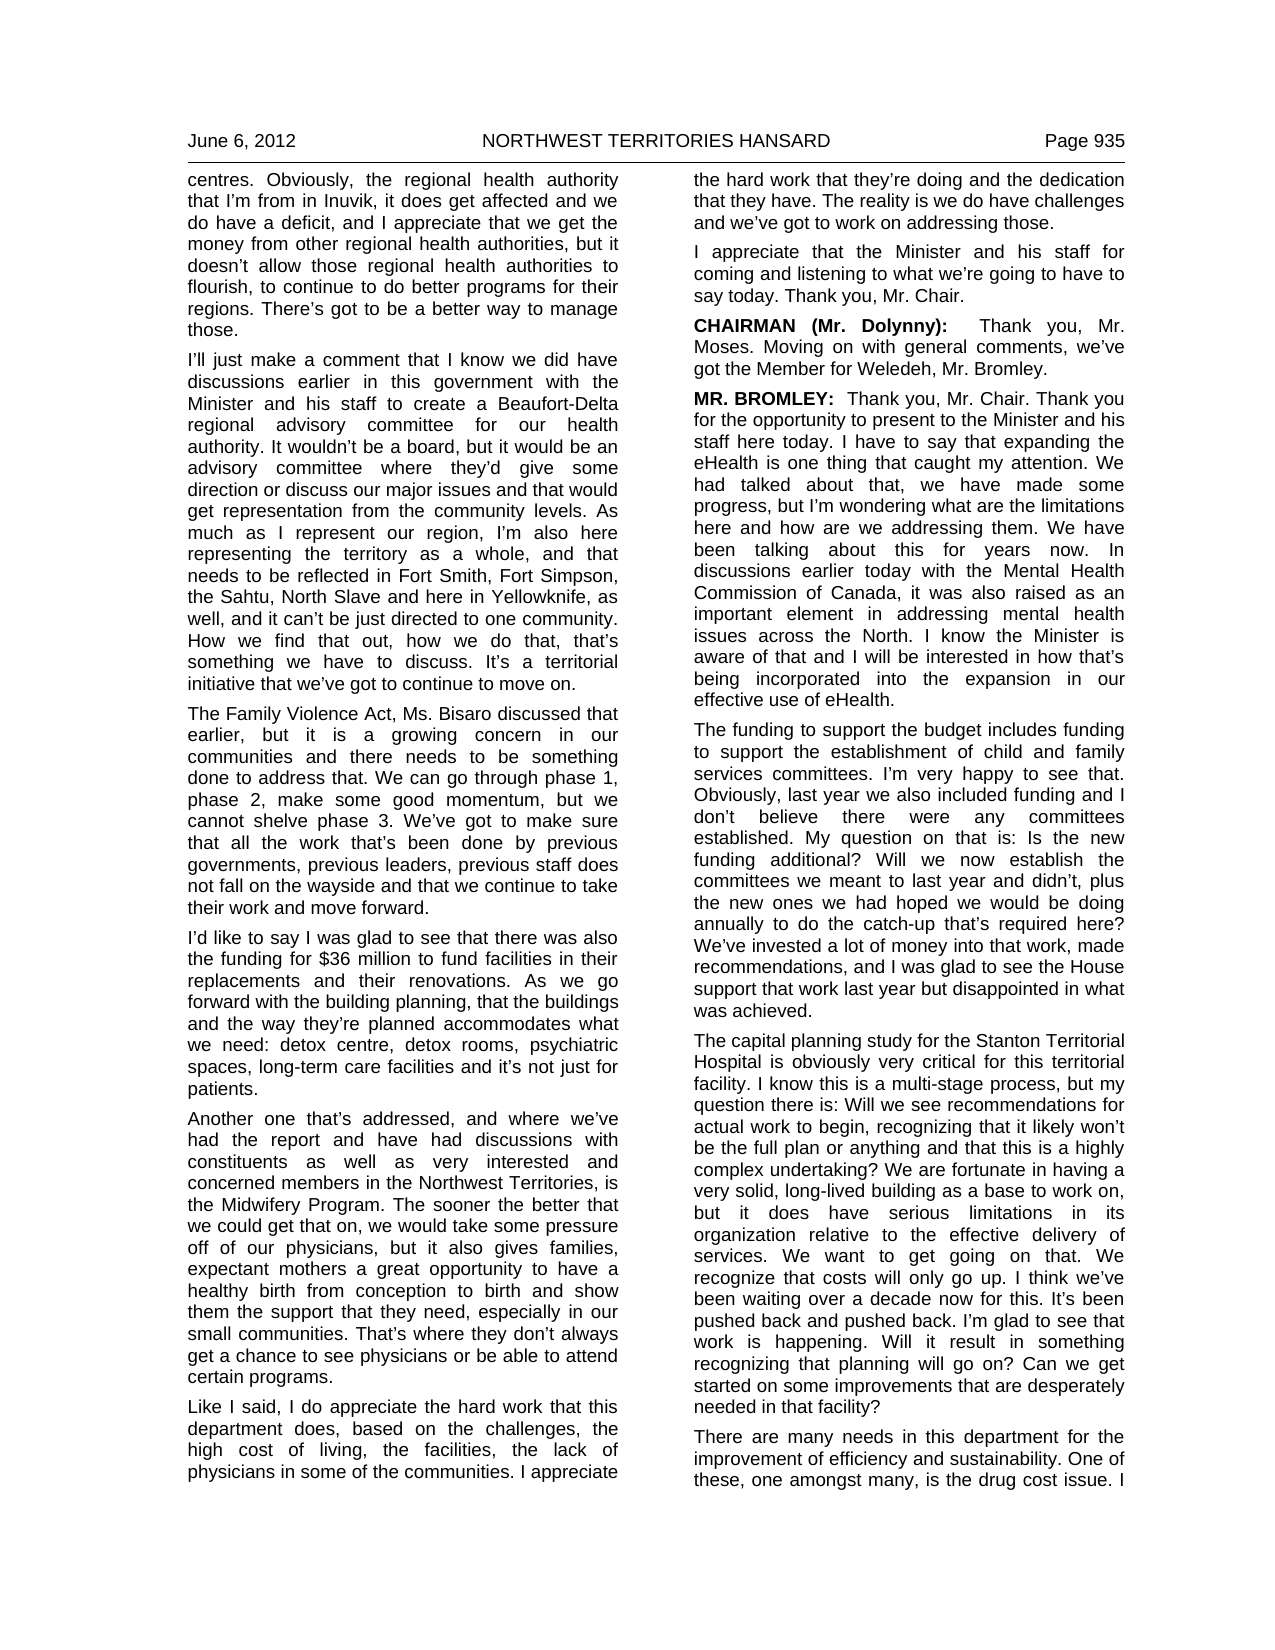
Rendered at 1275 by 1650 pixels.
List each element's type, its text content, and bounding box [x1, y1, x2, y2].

text MR. BROMLEY: Thank you, Mr. Chair. Thank you for the opportunity to present to the Minister and his staff here today. I have to say that expanding the eHealth is one thing that caught my attention. We had talked about that, we have made some progress, but I’m wondering what are the limitations here and how are we addressing them. We have been talking about this for years now. In discussions earlier today with the Mental Health Commission of Canada, it was also raised as an important element in addressing mental health issues across the North. I know the Minister is aware of that and I will be interested in how that’s being incorporated into the expansion in our effective use of eHealth. [694, 387, 1125, 711]
text Like I said, I do appreciate the hard work that this department does, based on the challenges, the high cost of living, the facilities, the lack of physicians in some of the communities. I appreciate the hard work that they’re doing and the dedication that they have. The reality is we do have challenges and we’ve got to work on addressing those. [187, 1396, 619, 1482]
text The funding to support the budget includes funding to support the establishment of child and family services committees. I’m very happy to see that. Obviously, last year we also included funding and I don’t believe there were any committees established. My question on that is: Is the new funding additional? Will we now establish the committees we meant to last year and didn’t, plus the new ones we had hoped we would be doing annually to do the catch-up that’s required here? We’ve invested a lot of money into that work, made recommendations, and I was glad to see the House support that work last year but disappointed in what was achieved. [694, 719, 1125, 1021]
text I appreciate that the Minister and his staff for coming and listening to what we’re going to have to say today. Thank you, Mr. Chair. [694, 241, 1125, 306]
text The Family Violence Act, Ms. Bisaro discussed that earlier, but it is a growing concern in our communities and there needs to be something done to address that. We can go through phase 1, phase 2, make some good momentum, but we cannot shelve phase 3. We’ve got to make sure that all the work that’s been done by previous governments, previous leaders, previous staff does not fall on the wayside and that we continue to take their work and move forward. [187, 702, 619, 918]
text I’d like to say I was glad to see that there was also the funding for $36 million to fund facilities in their replacements and their renovations. As we go forward with the building planning, that the buildings and the way they’re planned accommodates what we need: detox centre, detox rooms, psychiatric spaces, long-term care facilities and it’s not just for patients. [187, 926, 619, 1099]
text Another one that’s addressed, and where we’ve had the report and have had discussions with constituents as well as very interested and concerned members in the Northwest Territories, is the Midwifery Program. The sooner the better that we could get that on, we would take some pressure off of our physicians, but it also gives families, expectant mothers a great opportunity to have a healthy birth from conception to birth and show them the support that they need, especially in our small communities. That’s where they don’t always get a chance to see physicians or be able to attend certain programs. [187, 1107, 619, 1388]
text CHAIRMAN (Mr. Dolynny): Thank you, Mr. Moses. Moving on with general comments, we’ve got the Member for Weledeh, Mr. Bromley. [694, 314, 1125, 379]
text The capital planning study for the Stanton Territorial Hospital is obviously very critical for this territorial facility. I know this is a multi-stage process, but my question there is: Will we see recommendations for actual work to begin, recognizing that it likely won’t be the full plan or anything and that this is a highly complex undertaking? We are fortunate in having a very solid, long-lived building as a base to work on, but it does have serious limitations in its organization relative to the effective delivery of services. We want to get going on that. We recognize that costs will only go up. I think we’ve been waiting over a decade now for this. It’s been pushed back and pushed back. I’m glad to see that work is happening. Will it result in something recognizing that planning will go on? Can we get started on some improvements that are desperately needed in that facility? [694, 1029, 1125, 1417]
text I’ll just make a comment that I know we did have discussions earlier in this government with the Minister and his staff to create a Beaufort-Delta regional advisory committee for our health authority. It wouldn’t be a board, but it would be an advisory committee where they’d give some direction or discuss our major issues and that would get representation from the community levels. As much as I represent our region, I’m also here representing the territory as a whole, and that needs to be reflected in Fort Smith, Fort Simpson, the Sahtu, North Slave and here in Yellowknife, as well, and it can’t be just directed to one community. How we find that out, how we do that, that’s something we have to discuss. It’s a territorial initiative that we’ve got to continue to move on. [187, 349, 619, 694]
text Like I said, I do appreciate the hard work that this department does, based on the challenges, the high cost of living, the facilities, the lack of physicians in some of the communities. I appreciate the hard work that they’re doing and the dedication that they have. The reality is we do have challenges and we’ve got to work on addressing those. [694, 168, 1125, 233]
